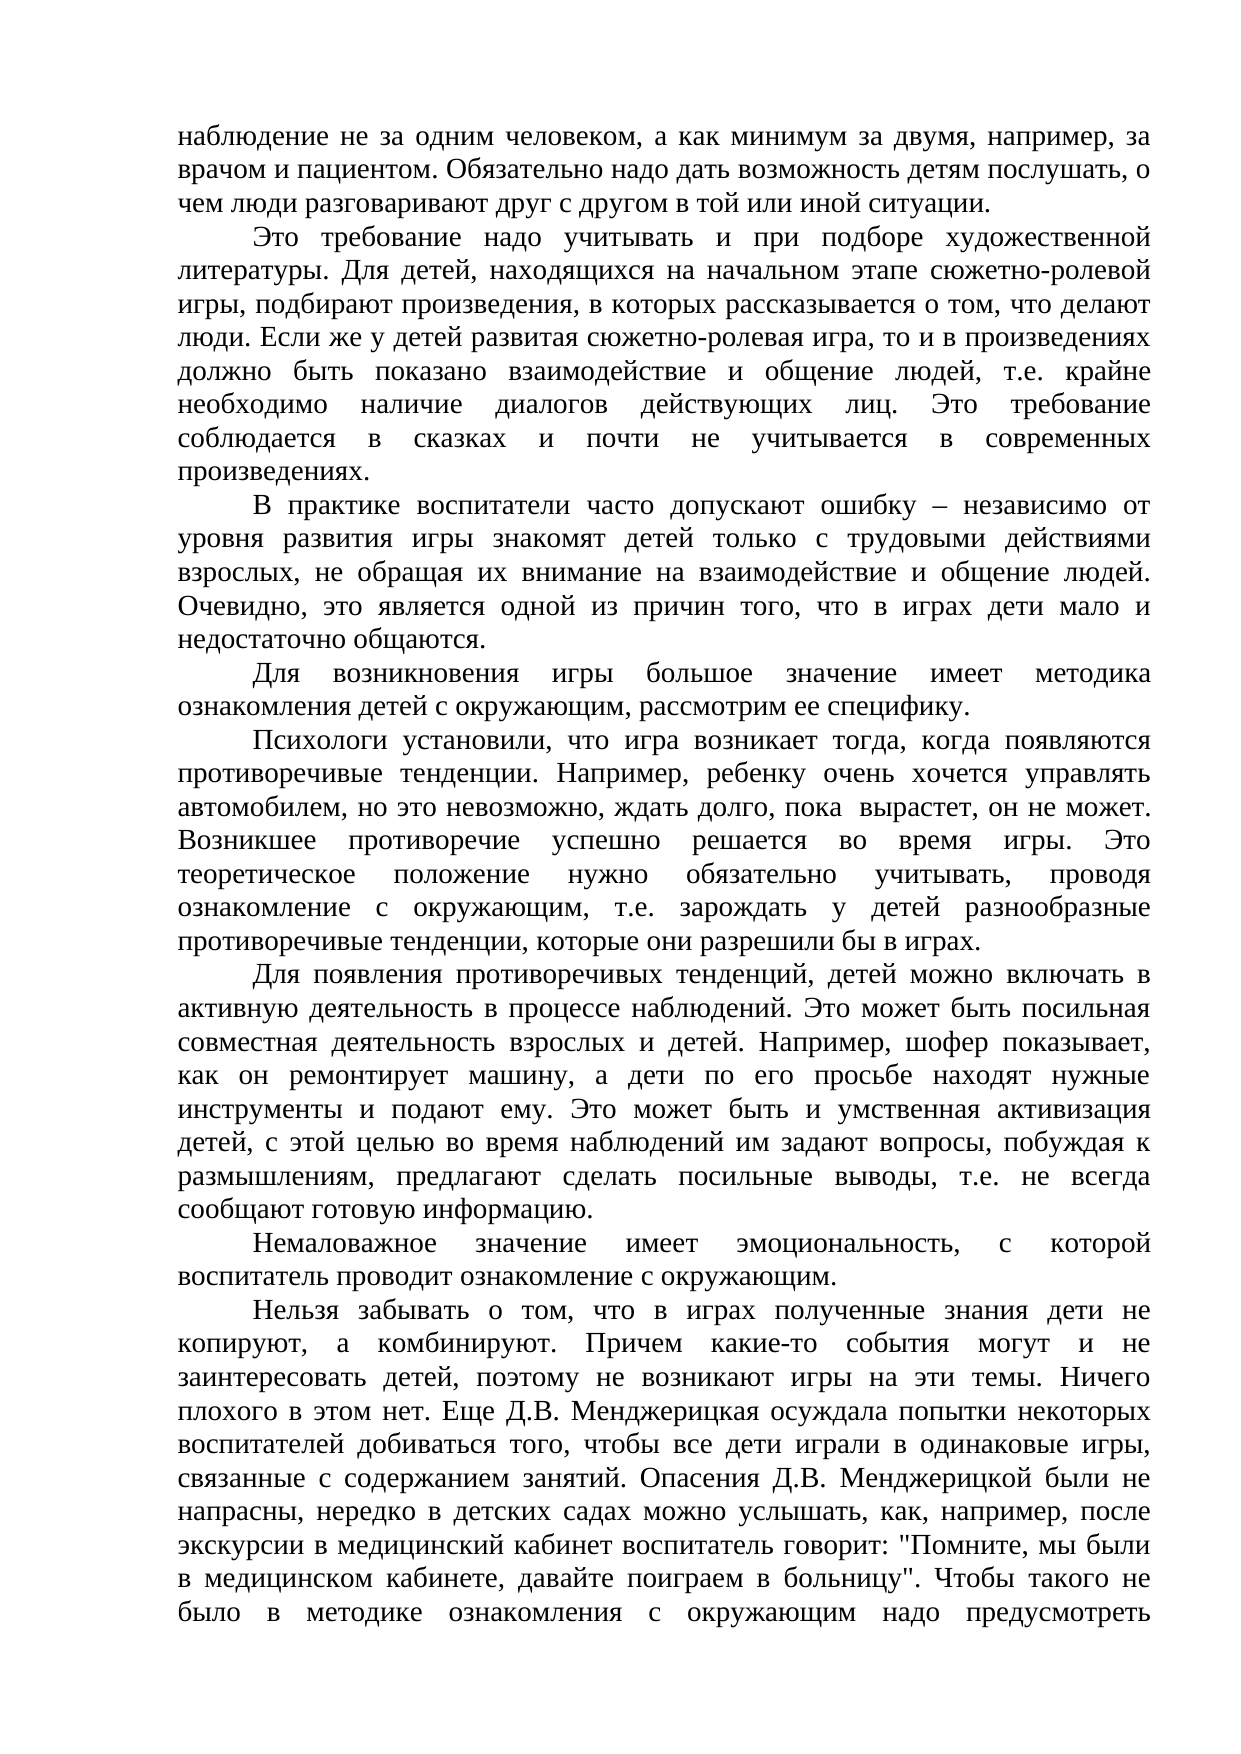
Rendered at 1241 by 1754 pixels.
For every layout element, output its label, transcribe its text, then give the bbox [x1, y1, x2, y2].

text Немаловажное значение имеет эмоциональность, с которой воспитатель проводит ознакомление с окружающим. [177, 1225, 1152, 1292]
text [177, 1292, 1152, 1627]
text Для возникновения игры большое значение имеет методика ознакомления детей с окружающим, рассмотрим ее специфику. [177, 655, 1152, 722]
text Это требование надо учитывать и при подборе художественной литературы. Для детей, находящихся на начальном этапе сюжетно-ролевой игры, подбирают произведения, в которых рассказывается о том, что делают люди. Если же у детей развитая сюжетно-ролевая игра, то и в произведениях должно быть показано взаимодействие и общение людей, т.е. крайне необходимо наличие диалогов действующих лиц. Это требование соблюдается в сказках и почти не учитывается в современных произведениях. [177, 219, 1152, 487]
text Психологи установили, что игра возникает тогда, когда появляются противоречивые тенденции. Например, ребенку очень хочется управлять автомобилем, но это невозможно, ждать долго, пока вырастет, он не может. Возникшее противоречие успешно решается во время игры. Это теоретическое положение нужно обязательно учитывать, проводя ознакомление с окружающим, т.е. зарождать у детей разнообразные противоречивые тенденции, которые они разрешили бы в играх. [177, 722, 1152, 957]
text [177, 118, 1152, 219]
text Для появления противоречивых тенденций, детей можно включать в активную деятельность в процессе наблюдений. Это может быть посильная совместная деятельность взрослых и детей. Например, шофер показывает, как он ремонтирует машину, а дети по его просьбе находят нужные инструменты и подают ему. Это может быть и умственная активизация детей, с этой целью во время наблюдений им задают вопросы, побуждая к размышлениям, предлагают сделать посильные выводы, т.е. не всегда сообщают готовую информацию. [177, 957, 1152, 1225]
text В практике воспитатели часто допускают ошибку – независимо от уровня развития игры знакомят детей только с трудовыми действиями взрослых, не обращая их внимание на взаимодействие и общение людей. Очевидно, это является одной из причин того, что в играх дети мало и недостаточно общаются. [177, 487, 1152, 655]
